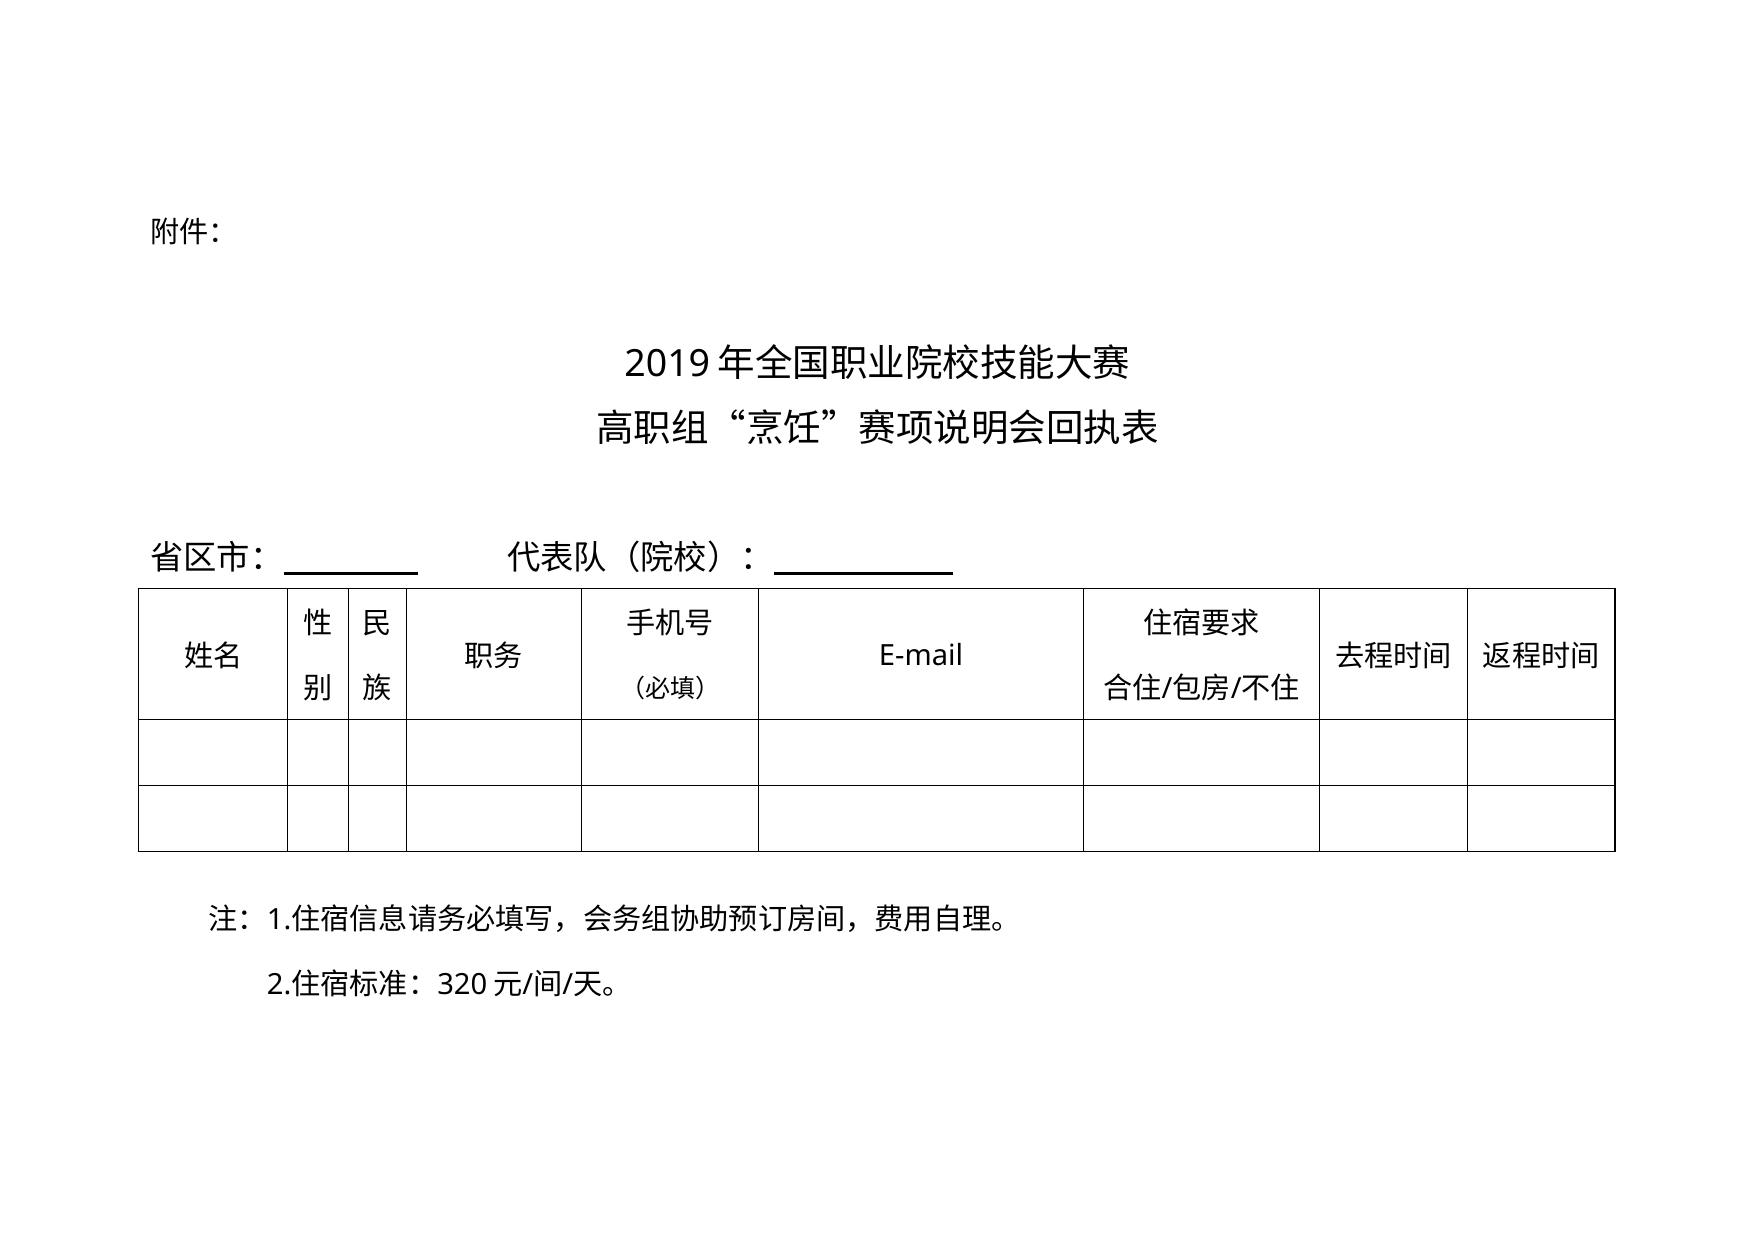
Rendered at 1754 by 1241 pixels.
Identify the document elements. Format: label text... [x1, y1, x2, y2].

table_header E-mail [759, 589, 1083, 719]
table_cell [1320, 786, 1467, 851]
table_cell [582, 786, 758, 851]
table_cell [407, 720, 581, 785]
table_header 姓名 [139, 589, 287, 719]
table_header 住宿要求 合住/包房/不住 [1084, 589, 1319, 719]
text 2019年全国职业院校技能大赛 [150, 328, 1604, 393]
table_header 返程时间 [1468, 589, 1614, 719]
text 2.住宿标准：320元/间/天。 [150, 949, 1604, 1014]
table_cell [288, 720, 348, 785]
table_header 手机号 （必填） [582, 589, 758, 719]
table_cell [139, 786, 287, 851]
table_cell [1468, 786, 1614, 851]
text 注：1.住宿信息请务必填写，会务组协助预订房间，费用自理。 [150, 884, 1604, 949]
table_header 民族 [349, 589, 406, 719]
table_cell [759, 720, 1083, 785]
table_cell [349, 720, 406, 785]
table_cell [1320, 720, 1467, 785]
table_cell [1468, 720, 1614, 785]
table_cell [349, 786, 406, 851]
text 高职组“烹饪”赛项说明会回执表 [150, 393, 1604, 458]
table_cell [582, 720, 758, 785]
table_header 职务 [407, 589, 581, 719]
table_cell [1084, 720, 1319, 785]
table_cell [288, 786, 348, 851]
text 附件： [150, 198, 1604, 263]
table_header 性别 [288, 589, 348, 719]
table_cell [407, 786, 581, 851]
table_header 去程时间 [1320, 589, 1467, 719]
table_cell [759, 786, 1083, 851]
table_cell [139, 720, 287, 785]
text 省区市： 代表队（院校）： [150, 523, 1604, 588]
table_cell [1084, 786, 1319, 851]
